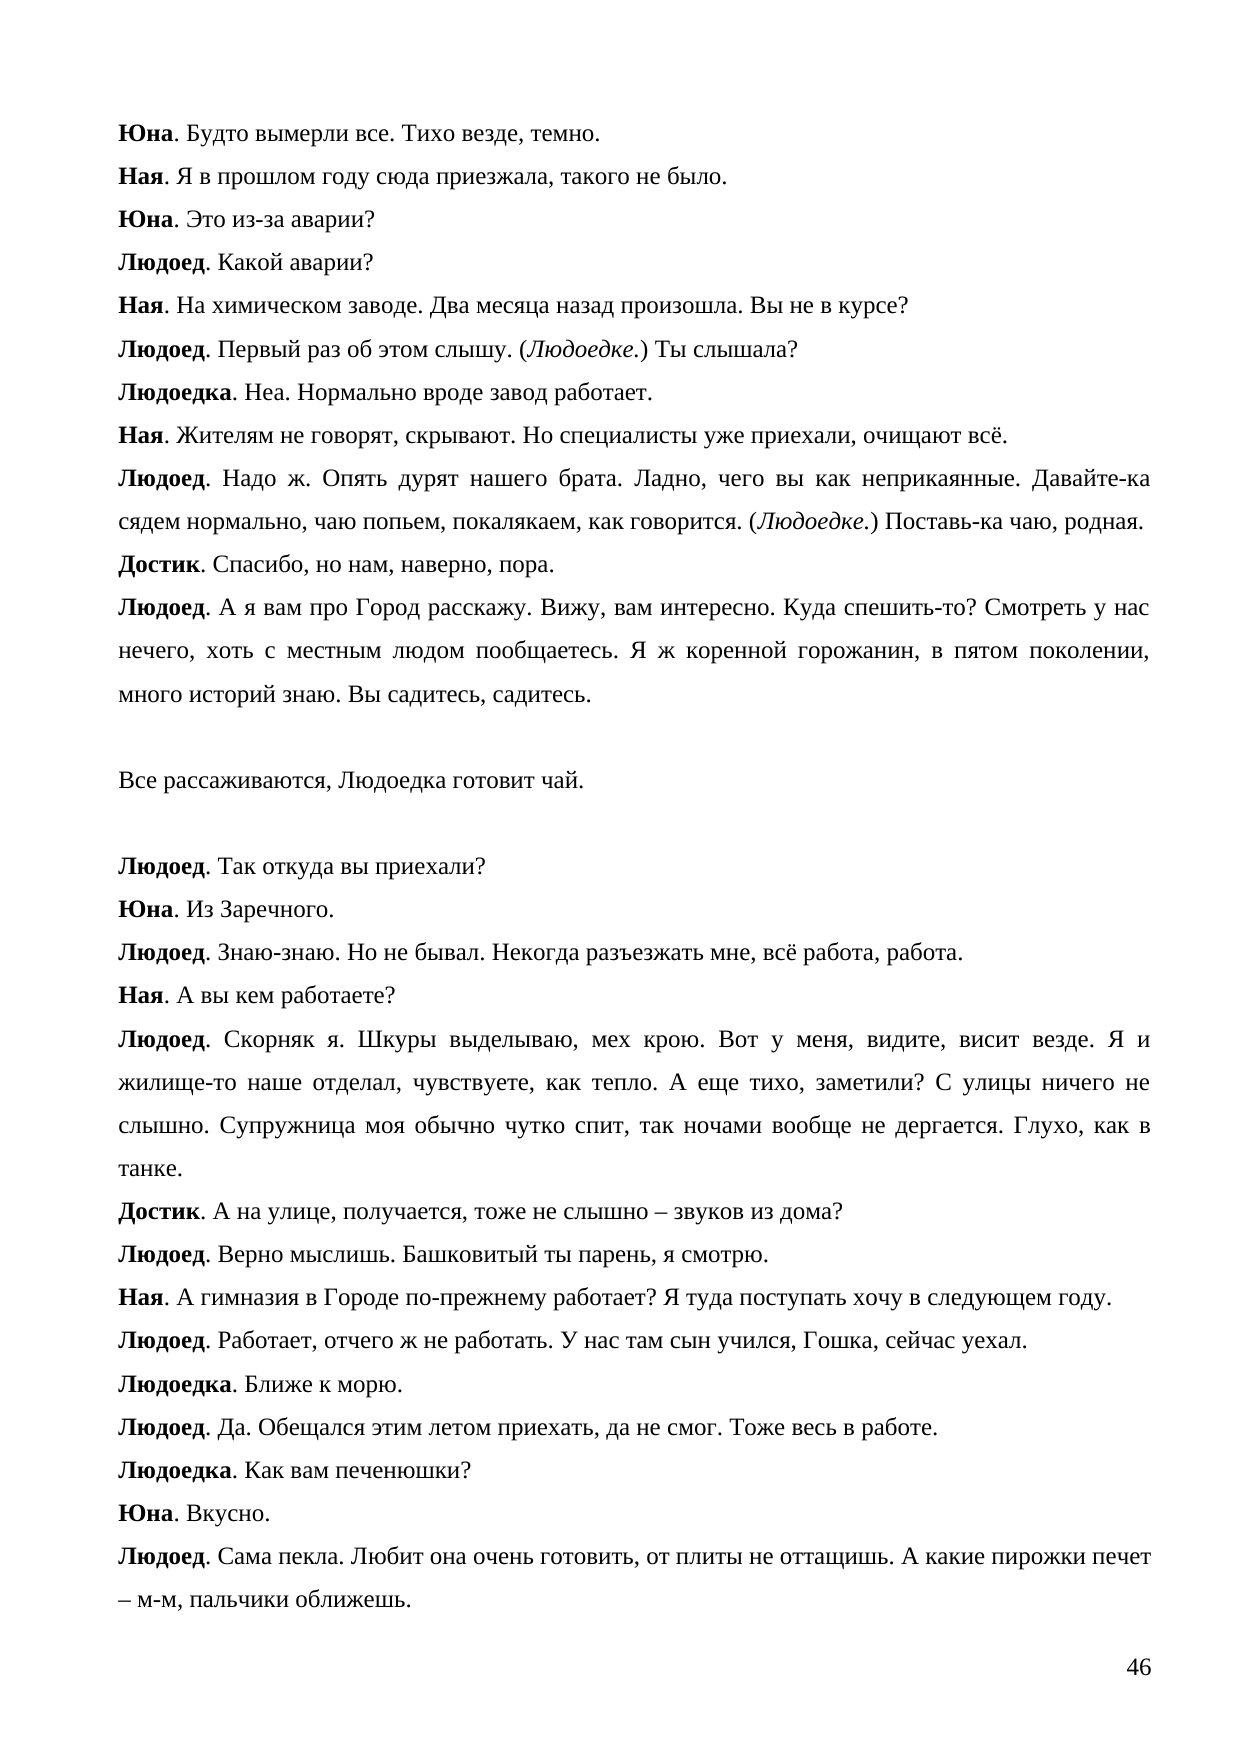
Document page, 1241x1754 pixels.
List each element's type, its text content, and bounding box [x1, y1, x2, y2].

text Людоед. Так откуда вы приехали? [118, 851, 1152, 880]
text Людоедка. Неа. Нормально вроде завод работает. [118, 377, 1152, 406]
text Юна. Вкусно. [118, 1498, 1152, 1527]
text Людоед. Да. Обещался этим летом приехать, да не смог. Тоже весь в работе. [118, 1412, 1152, 1441]
text Людоедка. Ближе к морю. [118, 1369, 1152, 1397]
text Людоед. Верно мыслишь. Башковитый ты парень, я смотрю. [118, 1239, 1152, 1268]
text Людоед. Надо ж. Опять дурят нашего брата. Ладно, чего вы как неприкаянные. Давайте-ка сядем нормально, чаю попьем, покалякаем, как говорится. (Людоедке.) Поставь-ка чаю, родная. [118, 463, 1152, 535]
text Людоед. А я вам про Город расскажу. Вижу, вам интересно. Куда спешить-то? Смотреть у нас нечего, хоть с местным людом пообщаетесь. Я ж коренной горожанин, в пятом поколении, много историй знаю. Вы садитесь, садитесь. [118, 592, 1152, 707]
text Людоед. Сама пекла. Любит она очень готовить, от плиты не оттащишь. А какие пирожки печет – м-м, пальчики оближешь. [118, 1541, 1152, 1613]
text Людоед. Работает, отчего ж не работать. У нас там сын учился, Гошка, сейчас уехал. [118, 1326, 1152, 1354]
text Ная. А вы кем работаете? [118, 981, 1152, 1009]
text Ная. А гимназия в Городе по-прежнему работает? Я туда поступать хочу в следующем году. [118, 1282, 1152, 1311]
text Юна. Из Заречного. [118, 894, 1152, 923]
text Людоед. Знаю-знаю. Но не бывал. Некогда разъезжать мне, всё работа, работа. [118, 937, 1152, 966]
text Ная. Я в прошлом году сюда приезжала, такого не было. [118, 161, 1152, 190]
text Юна. Будто вымерли все. Тихо везде, темно. [118, 118, 1152, 147]
text Все рассаживаются, Людоедка готовит чай. [118, 765, 1152, 794]
text Людоед. Скорняк я. Шкуры выделываю, мех крою. Вот у меня, видите, висит везде. Я и жилище-то наше отделал, чувствуете, как тепло. А еще тихо, заметили? С улицы ничего не слышно. Супружница моя обычно чутко спит, так ночами вообще не дергается. Глухо, как в танке. [118, 1024, 1152, 1182]
text Ная. Жителям не говорят, скрывают. Но специалисты уже приехали, очищают всё. [118, 420, 1152, 449]
text Людоед. Первый раз об этом слышу. (Людоедке.) Ты слышала? [118, 334, 1152, 362]
text Людоед. Какой аварии? [118, 247, 1152, 276]
text Людоедка. Как вам печенюшки? [118, 1455, 1152, 1484]
text Достик. А на улице, получается, тоже не слышно – звуков из дома? [118, 1196, 1152, 1225]
text Юна. Это из-за аварии? [118, 204, 1152, 233]
text Ная. На химическом заводе. Два месяца назад произошла. Вы не в курсе? [118, 291, 1152, 319]
text Достик. Спасибо, но нам, наверно, пора. [118, 549, 1152, 578]
